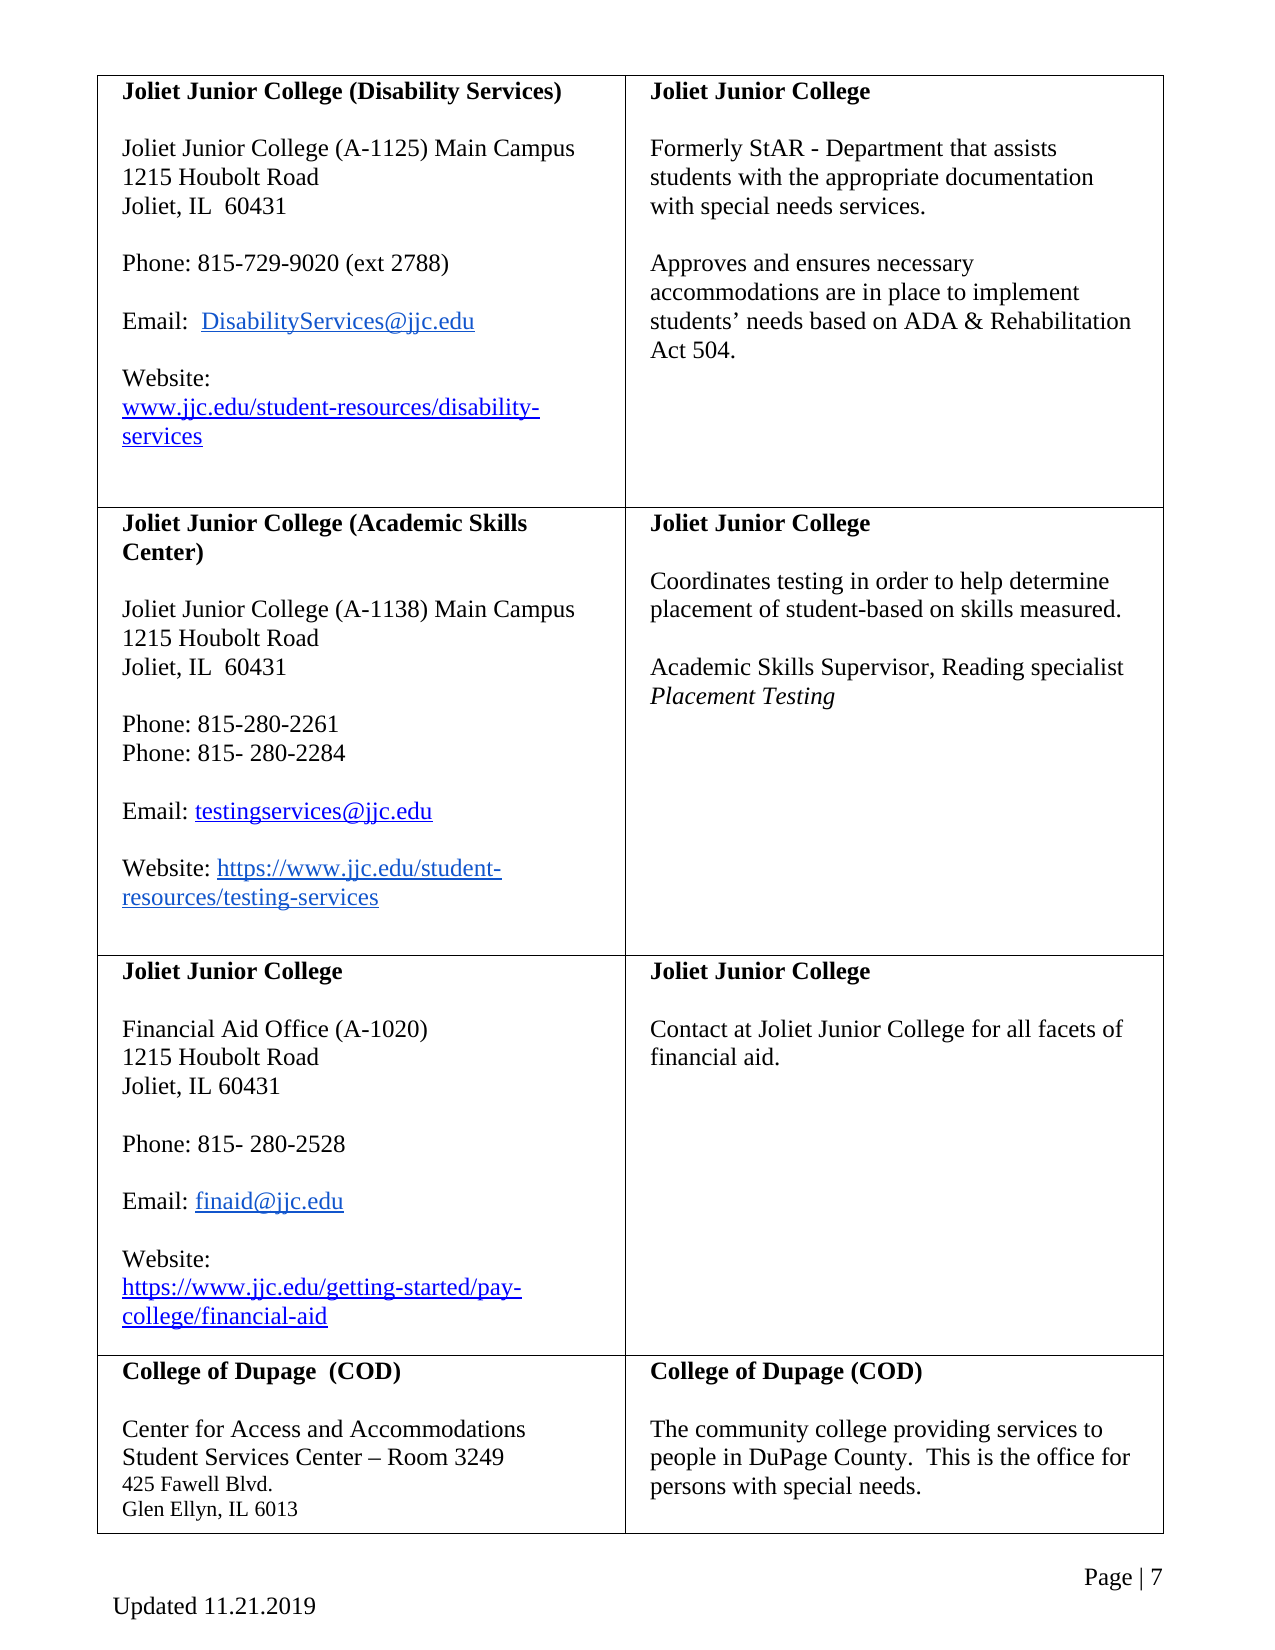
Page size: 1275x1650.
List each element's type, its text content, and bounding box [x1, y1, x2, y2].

table_cell Joliet Junior College Contact at Joliet Junior College for all facets of financial aid. [626, 956, 1163, 1355]
table_cell Joliet Junior College (Disability Services) Joliet Junior College (A-1125) Main Campus 1215 Houbolt Road Joliet, IL 60431 Phone: 815-729-9020 (ext 2788) Email: DisabilityServices@jjc.edu Website: www.jjc.edu/student-resources/disability-services [98, 76, 625, 507]
table_cell Joliet Junior College Coordinates testing in order to help determine placement of student-based on skills measured. Academic Skills Supervisor, Reading specialist Placement Testing [626, 508, 1163, 955]
table_cell Joliet Junior College Financial Aid Office (A-1020) 1215 Houbolt Road Joliet, IL 60431 Phone: 815- 280-2528 Email: finaid@jjc.edu Website: https://www.jjc.edu/getting-started/pay-college/financial-aid [98, 956, 625, 1355]
table_cell Joliet Junior College Formerly StAR - Department that assists students with the appropriate documentation with special needs services. Approves and ensures necessary accommodations are in place to implement students’ needs based on ADA & Rehabilitation Act 504. [626, 76, 1163, 507]
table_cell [98, 1356, 625, 1533]
table_cell Joliet Junior College (Academic Skills Center) Joliet Junior College (A-1138) Main Campus 1215 Houbolt Road Joliet, IL 60431 Phone: 815-280-2261 Phone: 815- 280-2284 Email: testingservices@jjc.edu Website: https://www.jjc.edu/student-resources/testing-services [98, 508, 625, 955]
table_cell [626, 1356, 1163, 1533]
